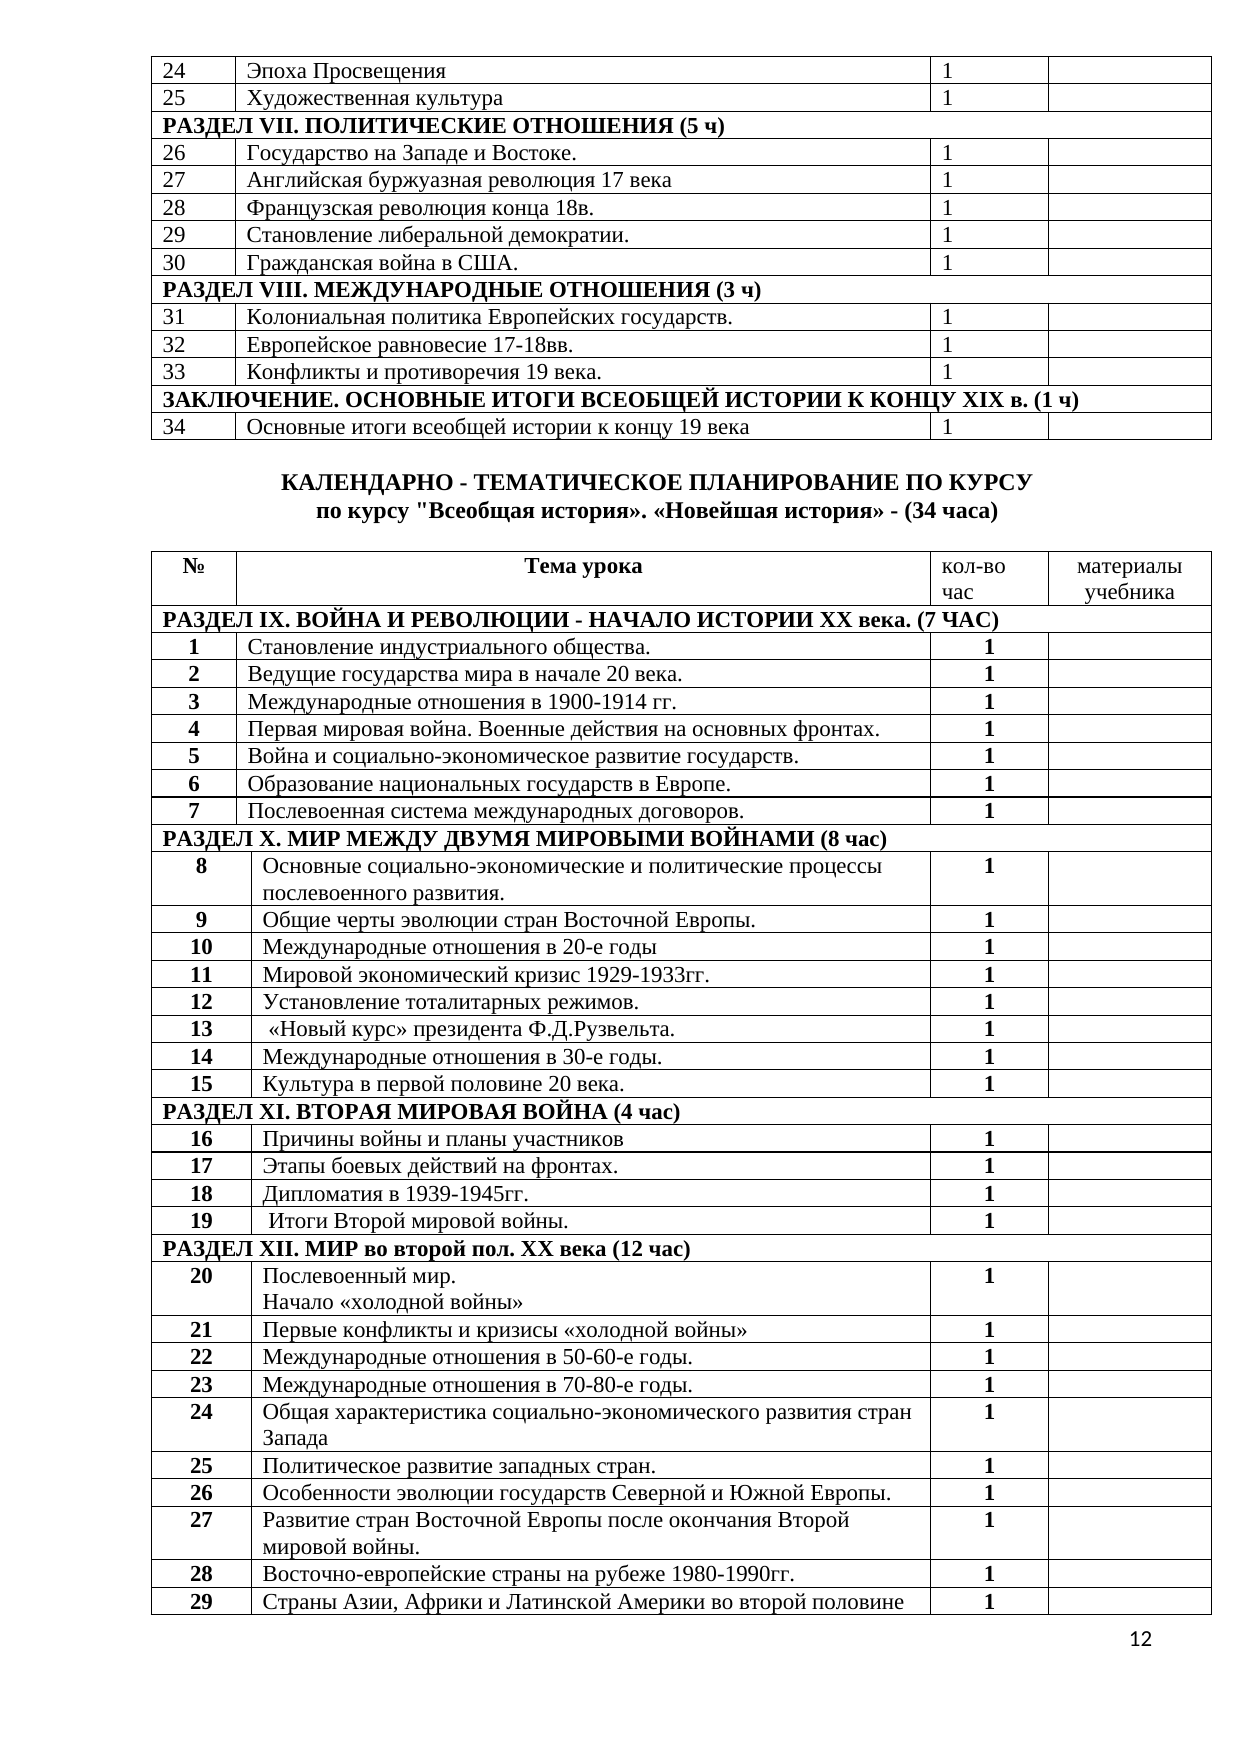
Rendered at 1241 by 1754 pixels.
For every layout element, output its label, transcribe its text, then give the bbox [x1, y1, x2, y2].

table_cell [1049, 166, 1211, 193]
table_cell 22 [152, 1343, 251, 1369]
table_cell 1 [931, 139, 1048, 165]
table_cell [1049, 1588, 1211, 1614]
table_cell 1 [931, 84, 1048, 111]
table_cell [1049, 1070, 1211, 1097]
table_cell Международные отношения в 1900-1914 гг. [237, 688, 930, 714]
table_cell 12 [152, 988, 251, 1014]
table_cell Международные отношения в 70-80-е годы. [252, 1371, 930, 1397]
table_cell 27 [152, 1507, 251, 1559]
table_cell [1049, 1560, 1211, 1587]
table_cell 24 [152, 1398, 251, 1451]
table_cell 29 [152, 221, 235, 248]
table_cell 17 [152, 1153, 251, 1179]
table_cell РАЗДЕЛ IX. ВОЙНА И РЕВОЛЮЦИИ - НАЧАЛО ИСТОРИИ ХХ века. (7 ЧАС) [152, 606, 1211, 632]
table_cell РАЗДЕЛ VIII. МЕЖДУНАРОДНЫЕ ОТНОШЕНИЯ (3 ч) [152, 276, 1211, 302]
table_cell Культура в первой половине 20 века. [252, 1070, 930, 1097]
table_cell РАЗДЕЛ XII. МИР во второй пол. ХХ века (12 час) [152, 1235, 1211, 1261]
table_cell 7 [152, 798, 236, 824]
table_cell 9 [152, 906, 251, 932]
table_cell 26 [152, 139, 235, 165]
table_cell 1 [931, 1207, 1048, 1234]
table_cell [1049, 139, 1211, 165]
table_cell [1049, 84, 1211, 111]
table_cell Основные итоги всеобщей истории к концу 19 века [236, 413, 930, 439]
table_cell 3 [152, 688, 236, 714]
table_cell Война и социально-экономическое развитие государств. [237, 743, 930, 769]
table_cell [1049, 988, 1211, 1014]
table_cell 1 [931, 194, 1048, 220]
table_cell 11 [152, 961, 251, 987]
table_cell 16 [152, 1125, 251, 1151]
table_cell [1049, 1262, 1211, 1315]
table_header Тема урока [237, 552, 930, 604]
table_cell Международные отношения в 30-е годы. [252, 1043, 930, 1069]
table_cell [1049, 743, 1211, 769]
table_cell [1049, 852, 1211, 905]
table_cell [1049, 1125, 1211, 1151]
table_cell [1049, 633, 1211, 659]
table_cell Гражданская война в США. [236, 249, 930, 275]
table_cell 28 [152, 194, 235, 220]
table_cell Восточно-европейские страны на рубеже 1980-1990гг. [252, 1560, 930, 1587]
table_cell 1 [931, 961, 1048, 987]
table_cell [1049, 770, 1211, 796]
table_cell 1 [931, 1343, 1048, 1369]
table_cell Становление либеральной демократии. [236, 221, 930, 248]
table_cell [1049, 933, 1211, 960]
table_cell [1049, 1316, 1211, 1342]
table_cell 1 [152, 633, 236, 659]
table_cell 25 [152, 1452, 251, 1478]
table_cell Становление индустриального общества. [237, 633, 930, 659]
table_cell Причины войны и планы участников [252, 1125, 930, 1151]
table_cell 1 [931, 1153, 1048, 1179]
table_cell [1049, 1343, 1211, 1369]
table_cell [1049, 1153, 1211, 1179]
table_cell [1049, 906, 1211, 932]
table_cell 1 [931, 304, 1048, 330]
table_cell 1 [931, 906, 1048, 932]
table_cell Общие черты эволюции стран Восточной Европы. [252, 906, 930, 932]
table_cell РАЗДЕЛ VII. ПОЛИТИЧЕСКИЕ ОТНОШЕНИЯ (5 ч) [152, 112, 1211, 138]
table_cell Конфликты и противоречия 19 века. [236, 358, 930, 384]
table_cell 18 [152, 1180, 251, 1206]
table_cell 1 [931, 1070, 1048, 1097]
table_cell Послевоенный мир. Начало «холодной войны» [252, 1262, 930, 1315]
table_cell 32 [152, 331, 235, 357]
table_cell 1 [931, 413, 1048, 439]
table_cell 21 [152, 1316, 251, 1342]
table_cell [1049, 221, 1211, 248]
table_cell 33 [152, 358, 235, 384]
table_cell [1049, 57, 1211, 83]
table_cell 1 [931, 358, 1048, 384]
table_cell 1 [931, 933, 1048, 960]
table_cell 5 [152, 743, 236, 769]
text КАЛЕНДАРНО - ТЕМАТИЧЕСКОЕ ПЛАНИРОВАНИЕ ПО КУРСУ [162, 468, 1152, 496]
table_cell [1049, 1043, 1211, 1069]
table_cell Международные отношения в 20-е годы [252, 933, 930, 960]
table_cell 1 [931, 1479, 1048, 1506]
table_cell Итоги Второй мировой войны. [252, 1207, 930, 1234]
table_cell 1 [931, 1043, 1048, 1069]
table_cell [1049, 1398, 1211, 1451]
table_cell 15 [152, 1070, 251, 1097]
table_cell [1049, 660, 1211, 687]
table_cell 1 [931, 1316, 1048, 1342]
table_cell [1049, 798, 1211, 824]
table_cell Английская буржуазная революция 17 века [236, 166, 930, 193]
table_cell 1 [931, 1016, 1048, 1042]
table_cell [1049, 1207, 1211, 1234]
table_cell [1049, 961, 1211, 987]
table_cell [1049, 194, 1211, 220]
table_cell [1049, 1452, 1211, 1478]
table_cell [1049, 1507, 1211, 1559]
table_header № [152, 552, 236, 604]
table_cell 26 [152, 1479, 251, 1506]
table_cell 29 [152, 1588, 251, 1614]
table_cell Особенности эволюции государств Северной и Южной Европы. [252, 1479, 930, 1506]
table_cell [1049, 1371, 1211, 1397]
table_cell 34 [152, 413, 235, 439]
table_cell 1 [931, 166, 1048, 193]
table_cell 31 [152, 304, 235, 330]
table_cell Политическое развитие западных стран. [252, 1452, 930, 1478]
table_cell 4 [152, 715, 236, 742]
table_cell ЗАКЛЮЧЕНИЕ. ОСНОВНЫЕ ИТОГИ ВСЕОБЩЕЙ ИСТОРИИ К КОНЦУ XIX в. (1 ч) [152, 386, 1211, 412]
table_cell Мировой экономический кризис 1929-1933гг. [252, 961, 930, 987]
table_cell [1049, 413, 1211, 439]
table_cell Послевоенная система международных договоров. [237, 798, 930, 824]
table_cell Художественная культура [236, 84, 930, 111]
table_cell 1 [931, 221, 1048, 248]
table_cell 1 [931, 1560, 1048, 1587]
table_cell 1 [931, 1588, 1048, 1614]
table_cell РАЗДЕЛ X. МИР МЕЖДУ ДВУМЯ МИРОВЫМИ ВОЙНАМИ (8 час) [152, 825, 1211, 851]
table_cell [252, 1588, 930, 1614]
table_cell [1049, 358, 1211, 384]
table_cell [1049, 1016, 1211, 1042]
table_cell Этапы боевых действий на фронтах. [252, 1153, 930, 1179]
table_cell Эпоха Просвещения [236, 57, 930, 83]
table_cell Европейское равновесие 17-18вв. [236, 331, 930, 357]
table_cell Общая характеристика социально-экономического развития стран Запада [252, 1398, 930, 1451]
table_cell [1049, 715, 1211, 742]
table_cell 28 [152, 1560, 251, 1587]
text по курсу "Всеобщая история». «Новейшая история» - (34 часа) [162, 496, 1152, 523]
table_cell 1 [931, 1507, 1048, 1559]
table_cell [1049, 249, 1211, 275]
table_cell 1 [931, 1398, 1048, 1451]
table_cell 1 [931, 660, 1048, 687]
table_cell 23 [152, 1371, 251, 1397]
table_cell 1 [931, 1452, 1048, 1478]
table_cell Колониальная политика Европейских государств. [236, 304, 930, 330]
table_cell 20 [152, 1262, 251, 1315]
table_cell [1049, 304, 1211, 330]
table_cell [1049, 331, 1211, 357]
table_cell 1 [931, 798, 1048, 824]
table_cell 1 [931, 1125, 1048, 1151]
table_cell Французская революция конца 18в. [236, 194, 930, 220]
table_cell 13 [152, 1016, 251, 1042]
table_cell [1049, 1479, 1211, 1506]
table_cell 1 [931, 852, 1048, 905]
table_header материалы учебника [1049, 552, 1211, 604]
table_header кол-во час [931, 552, 1048, 604]
table_cell 1 [931, 1180, 1048, 1206]
table_cell [1049, 688, 1211, 714]
table_cell 1 [931, 633, 1048, 659]
table_cell 1 [931, 770, 1048, 796]
table_cell 30 [152, 249, 235, 275]
table_cell Ведущие государства мира в начале 20 века. [237, 660, 930, 687]
table_cell Установление тоталитарных режимов. [252, 988, 930, 1014]
table_cell 14 [152, 1043, 251, 1069]
table_cell 24 [152, 57, 235, 83]
table_cell Первая мировая война. Военные действия на основных фронтах. [237, 715, 930, 742]
table_cell 2 [152, 660, 236, 687]
table_cell Международные отношения в 50-60-е годы. [252, 1343, 930, 1369]
table_cell 19 [152, 1207, 251, 1234]
table_cell 1 [931, 715, 1048, 742]
table_cell 1 [931, 743, 1048, 769]
table_cell РАЗДЕЛ XI. ВТОРАЯ МИРОВАЯ ВОЙНА (4 час) [152, 1098, 1211, 1124]
table_cell 10 [152, 933, 251, 960]
table_cell 25 [152, 84, 235, 111]
table_cell 1 [931, 688, 1048, 714]
table_cell 8 [152, 852, 251, 905]
table_cell 1 [931, 988, 1048, 1014]
table_cell 1 [931, 1371, 1048, 1397]
table_cell 6 [152, 770, 236, 796]
table_cell Развитие стран Восточной Европы после окончания Второй мировой войны. [252, 1507, 930, 1559]
table_cell 1 [931, 1262, 1048, 1315]
table_cell 27 [152, 166, 235, 193]
table_cell 1 [931, 57, 1048, 83]
table_cell Первые конфликты и кризисы «холодной войны» [252, 1316, 930, 1342]
table_cell 1 [931, 249, 1048, 275]
table_cell Образование национальных государств в Европе. [237, 770, 930, 796]
table_cell Государство на Западе и Востоке. [236, 139, 930, 165]
table_cell «Новый курс» президента Ф.Д.Рузвельта. [252, 1016, 930, 1042]
table_cell Дипломатия в 1939-1945гг. [252, 1180, 930, 1206]
table_cell 1 [931, 331, 1048, 357]
table_cell [1049, 1180, 1211, 1206]
table_cell Основные социально-экономические и политические процессы послевоенного развития. [252, 852, 930, 905]
